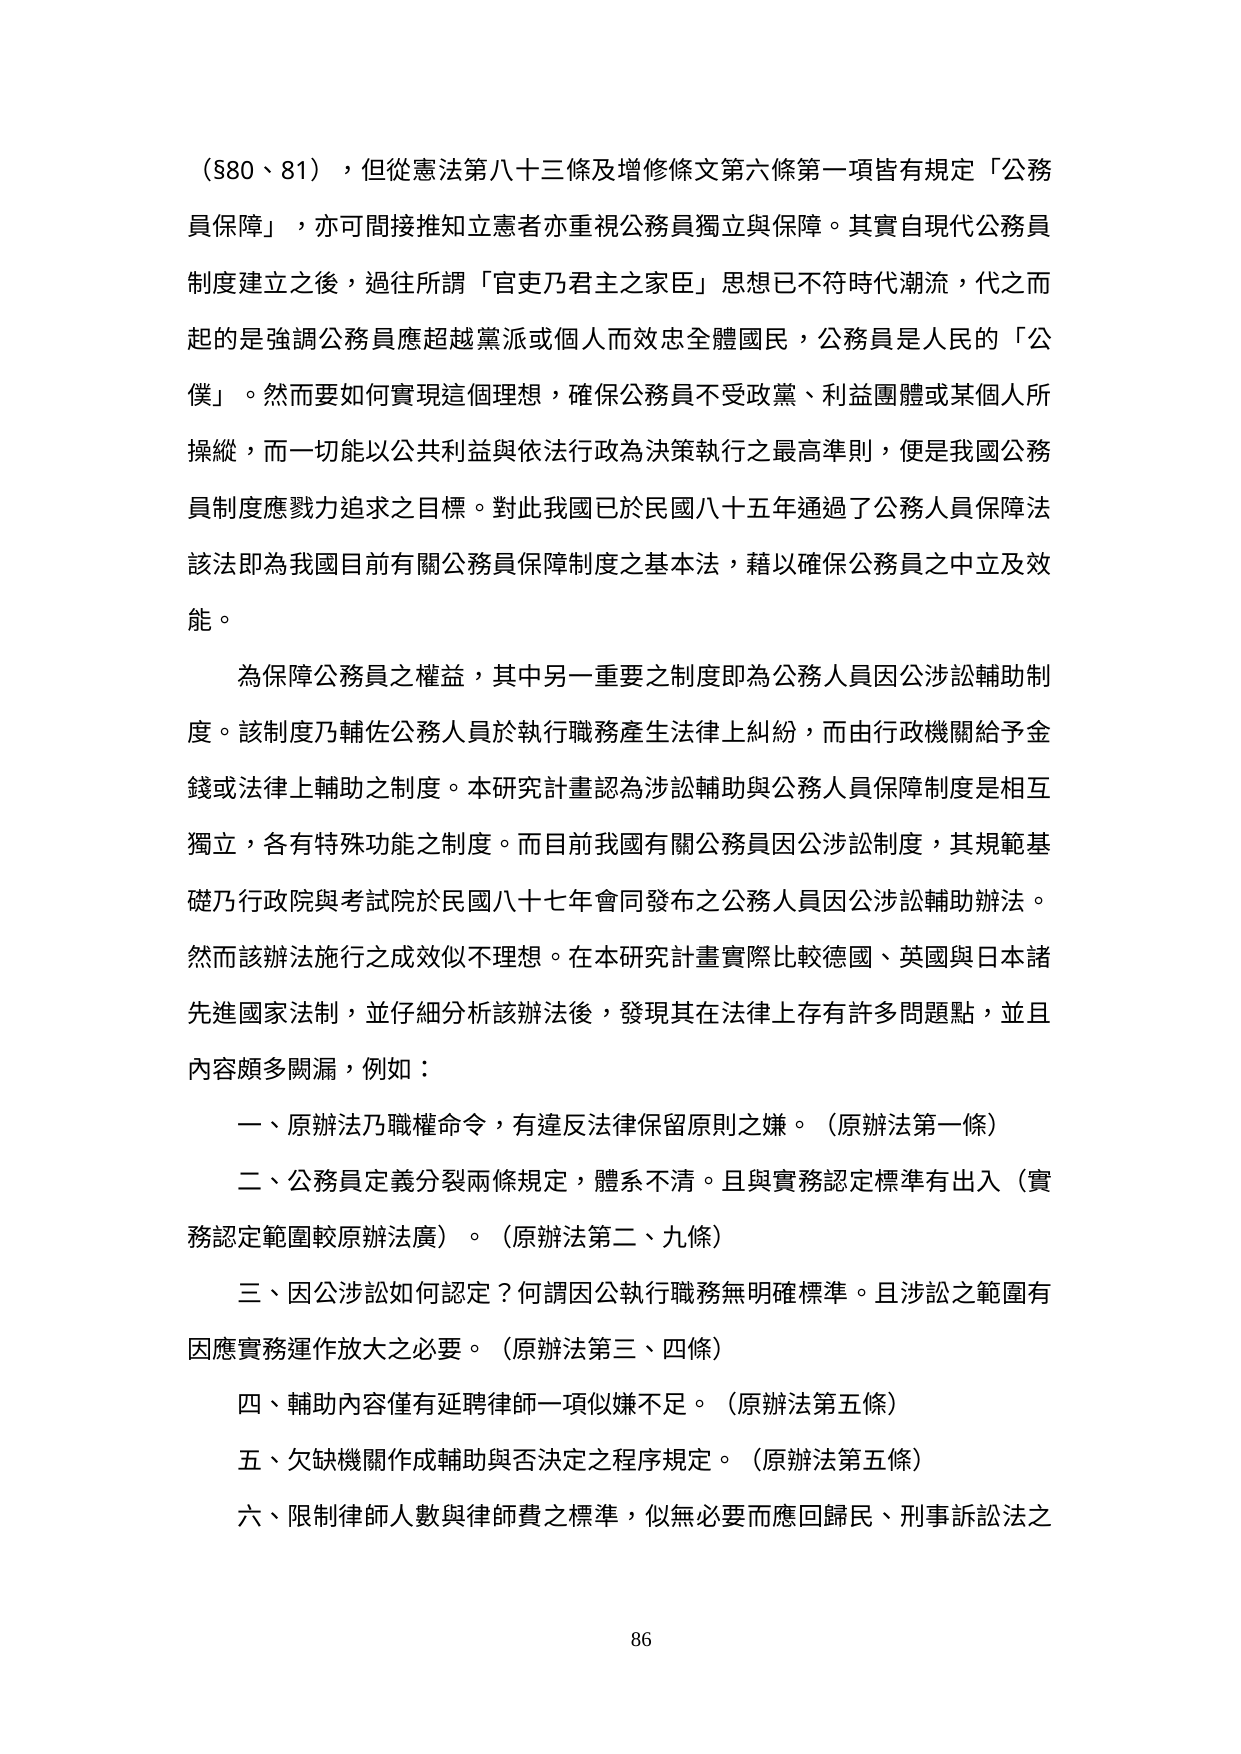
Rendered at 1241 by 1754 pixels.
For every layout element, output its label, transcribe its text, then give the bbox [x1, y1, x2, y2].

list 欠缺機關作成輔助與否決定之程序規定。（原辦法第五條） [187, 1440, 1053, 1477]
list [187, 1496, 1053, 1533]
list 原辦法乃職權命令，有違反法律保留原則之嫌。（原辦法第一條） [187, 1105, 1053, 1142]
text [187, 150, 1053, 637]
list 因公涉訟如何認定？何謂因公執行職務無明確標準。且涉訟之範圍有因應實務運作放大之必要。（原辦法第三、四條） [187, 1272, 1053, 1366]
text 為保障公務員之權益，其中另一重要之制度即為公務人員因公涉訟輔助制度。該制度乃輔佐公務人員於執行職務產生法律上糾紛，而由行政機關給予金錢或法律上輔助之制度。本研究計畫認為涉訟輔助與公務人員保障制度是相互獨立，各有特殊功能之制度。而目前我國有關公務員因公涉訟制度，其規範基礎乃行政院與考試院於民國八十七年會同發布之公務人員因公涉訟輔助辦法。然而該辦法施行之成效似不理想。在本研究計畫實際比較德國、英國與日本諸先進國家法制，並仔細分析該辦法後，發現其在法律上存有許多問題點，並且內容頗多闕漏，例如： [187, 656, 1053, 1087]
list 公務員定義分裂兩條規定，體系不清。且與實務認定標準有出入（實務認定範圍較原辦法廣）。（原辦法第二、九條） [187, 1161, 1053, 1254]
list 輔助內容僅有延聘律師一項似嫌不足。（原辦法第五條） [187, 1384, 1053, 1422]
